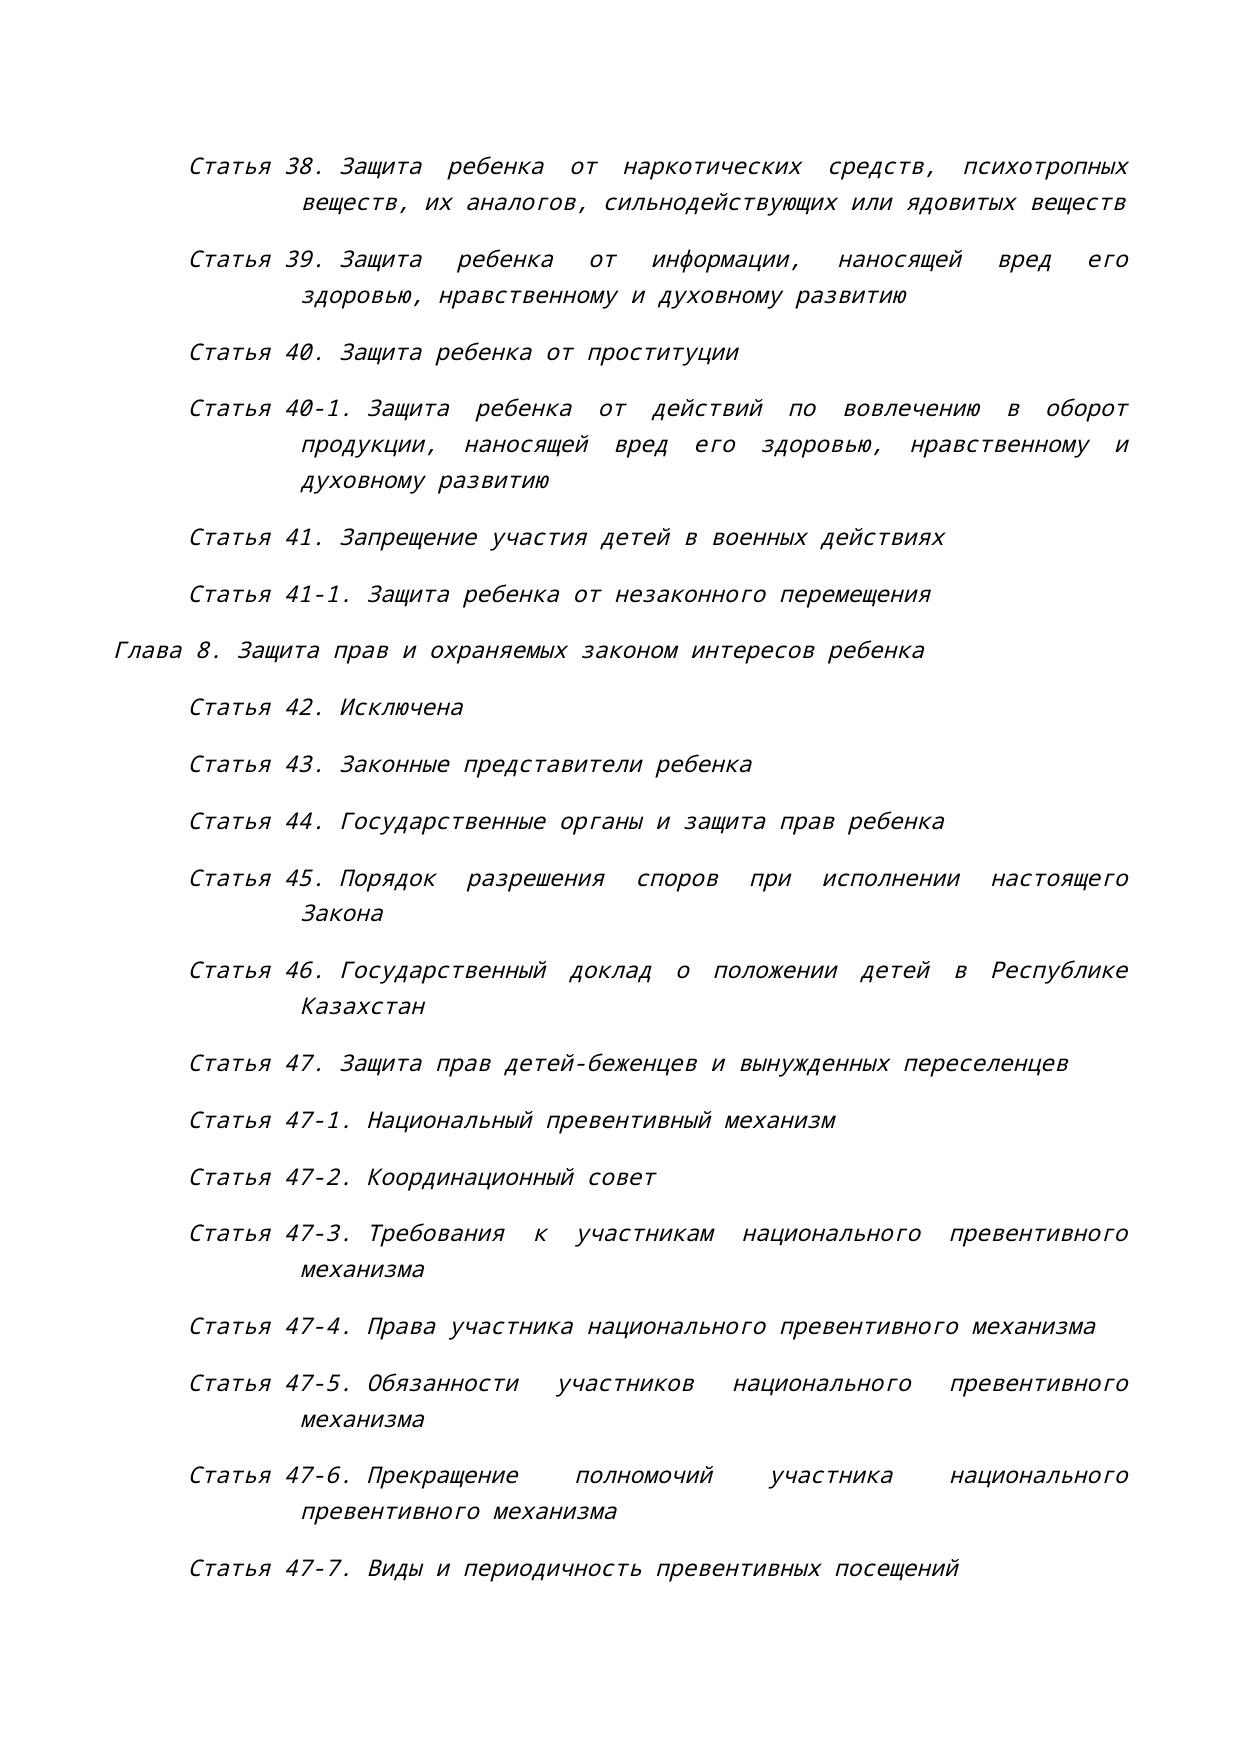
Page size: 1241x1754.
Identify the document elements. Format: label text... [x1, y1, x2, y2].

text Статья 44. Государственные органы и защита прав ребенка [187, 805, 1128, 836]
text Статья 41. Запрещение участия детей в военных действиях [187, 521, 1128, 552]
text Статья 47-5. Обязанности участников национального превентивного механизма [187, 1367, 1128, 1434]
text Статья 40-1. Защита ребенка от действий по вовлечению в оборот продукции, наносящей вред его здоровью, нравственному и духовному развитию [187, 392, 1128, 495]
text Глава 8. Защита прав и охраняемых законом интересов ребенка [112, 634, 1128, 666]
text Статья 47-4. Права участника национального превентивного механизма [187, 1310, 1128, 1341]
text Статья 45. Порядок разрешения споров при исполнении настоящего Закона [187, 861, 1128, 929]
text Статья 46. Государственный доклад о положении детей в Республике Казахстан [187, 954, 1128, 1021]
text Статья 40. Защита ребенка от проституции [187, 335, 1128, 367]
text Статья 38. Защита ребенка от наркотических средств, психотропных веществ, их аналогов, сильнодействующих или ядовитых веществ [187, 150, 1128, 217]
text Статья 42. Исключена [187, 691, 1128, 722]
text Статья 47-7. Виды и периодичность превентивных посещений [187, 1552, 1128, 1583]
text Статья 41-1. Защита ребенка от незаконного перемещения [187, 578, 1128, 609]
text Статья 47-6. Прекращение полномочий участника национального превентивного механизма [187, 1459, 1128, 1527]
text Статья 47-3. Требования к участникам национального превентивного механизма [187, 1217, 1128, 1284]
text Статья 43. Законные представители ребенка [187, 748, 1128, 779]
text Статья 47. Защита прав детей-беженцев и вынужденных переселенцев [187, 1047, 1128, 1078]
text Статья 47-1. Национальный превентивный механизм [187, 1104, 1128, 1135]
text Статья 47-2. Координационный совет [187, 1160, 1128, 1192]
text Статья 39. Защита ребенка от информации, наносящей вред его здоровью, нравственному и духовному развитию [187, 243, 1128, 310]
